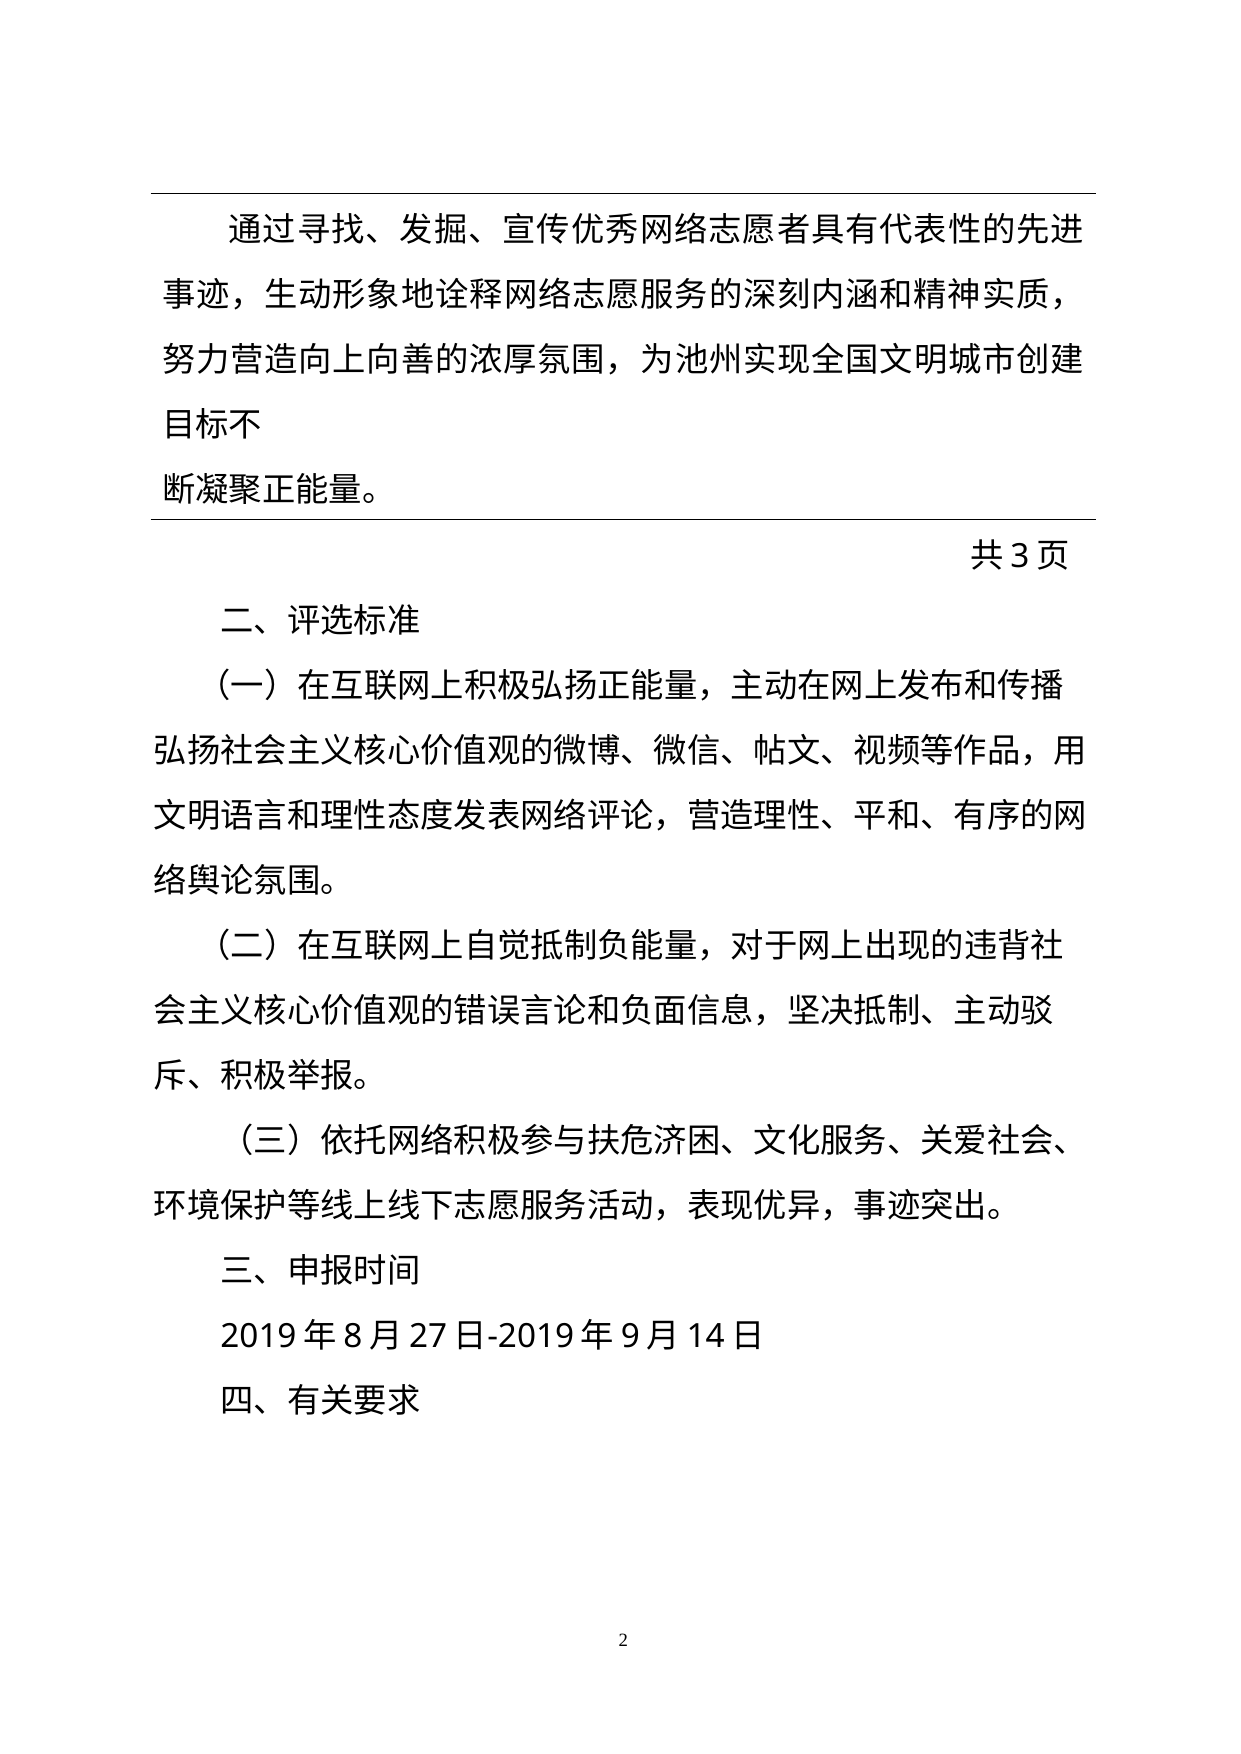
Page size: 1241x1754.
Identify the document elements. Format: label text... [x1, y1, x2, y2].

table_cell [151, 194, 1096, 519]
text （三）依托网络积极参与扶危济困、文化服务、关爱社会、环境保护等线上线下志愿服务活动，表现优异，事迹突出。 [153, 1105, 1093, 1235]
text （一）在互联网上积极弘扬正能量，主动在网上发布和传播弘扬社会主义核心价值观的微博、微信、帖文、视频等作品，用文明语言和理性态度发表网络评论，营造理性、平和、有序的网络舆论氛围。 [153, 650, 1093, 910]
text 四、有关要求 [153, 1365, 1093, 1430]
text 2019年8月27日-2019年9月14日 [153, 1300, 1093, 1365]
text （二）在互联网上自觉抵制负能量，对于网上出现的违背社会主义核心价值观的错误言论和负面信息，坚决抵制、主动驳斥、积极举报。 [153, 910, 1093, 1105]
text 共3页 [153, 520, 1093, 585]
text 二、评选标准 [153, 585, 1093, 650]
text 三、申报时间 [153, 1235, 1093, 1300]
